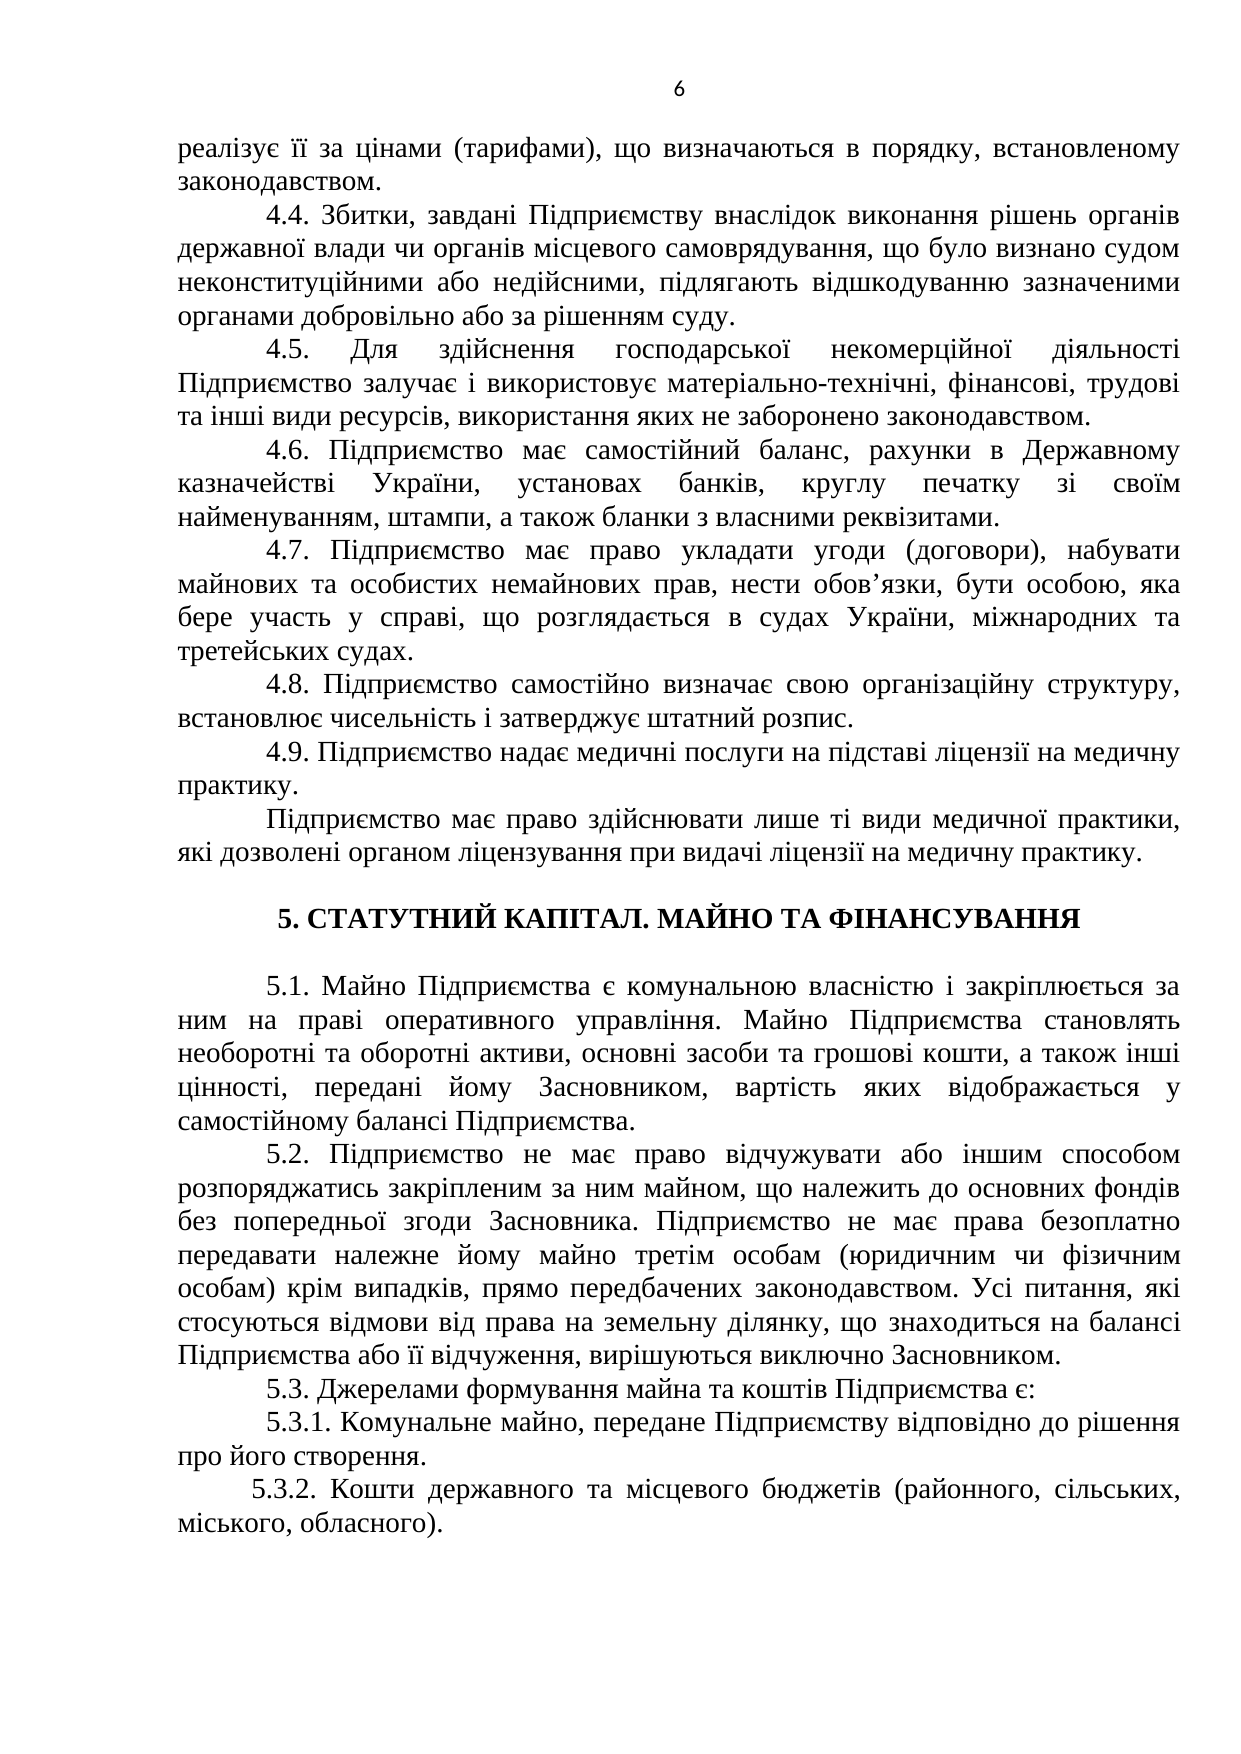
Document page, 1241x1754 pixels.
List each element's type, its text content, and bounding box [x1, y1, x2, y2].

text 5.3.1. Комунальне майно, передане Підприємству відповідно до рішення про його створення. [177, 1404, 1181, 1472]
text 5. СТАТУТНИЙ КАПІТАЛ. МАЙНО ТА ФІНАНСУВАННЯ [177, 901, 1181, 935]
text 5.3.2. Кошти державного та місцевого бюджетів (районного, сільських, міського, обласного). [177, 1472, 1181, 1539]
text 5.2. Підприємство не має право відчужувати або іншим способом розпоряджатись закріпленим за ним майном, що належить до основних фондів без попередньої згоди Засновника. Підприємство не має права безоплатно передавати належне йому майно третім особам (юридичним чи фізичним особам) крім випадків, прямо передбачених законодавством. Усі питання, які стосуються відмови від права на земельну ділянку, що знаходиться на балансі Підприємства або її відчуження, вирішуються виключно Засновником. [177, 1136, 1181, 1371]
text 4.6. Підприємство має самостійний баланс, рахунки в Державному казначействі України, установах банків, круглу печатку зі своїм найменуванням, штампи, а також бланки з власними реквізитами. [177, 432, 1181, 532]
text 5.3. Джерелами формування майна та коштів Підприємства є: [177, 1371, 1181, 1404]
text 5.1. Майно Підприємства є комунальною власністю і закріплюється за ним на праві оперативного управління. Майно Підприємства становлять необоротні та оборотні активи, основні засоби та грошові кошти, а також інші цінності, передані йому Засновником, вартість яких відображається у самостійному балансі Підприємства. [177, 968, 1181, 1136]
text Підприємство має право здійснювати лише ті види медичної практики, які дозволені органом ліцензування при видачі ліцензії на медичну практику. [177, 801, 1181, 868]
text 4.5. Для здійснення господарської некомерційної діяльності Підприємство залучає і використовує матеріально-технічні, фінансові, трудові та інші види ресурсів, використання яких не заборонено законодавством. [177, 331, 1181, 432]
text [177, 130, 1181, 197]
text 4.7. Підприємство має право укладати угоди (договори), набувати майнових та особистих немайнових прав, нести обов’язки, бути особою, яка бере участь у справі, що розглядається в судах України, міжнародних та третейських судах. [177, 532, 1181, 667]
text 4.9. Підприємство надає медичні послуги на підставі ліцензії на медичну практику. [177, 734, 1181, 801]
text 4.4. Збитки, завдані Підприємству внаслідок виконання рішень органів державної влади чи органів місцевого самоврядування, що було визнано судом неконституційними або недійсними, підлягають відшкодуванню зазначеними органами добровільно або за рішенням суду. [177, 197, 1181, 331]
text 4.8. Підприємство самостійно визначає свою організаційну структуру, встановлює чисельність і затверджує штатний розпис. [177, 667, 1181, 734]
